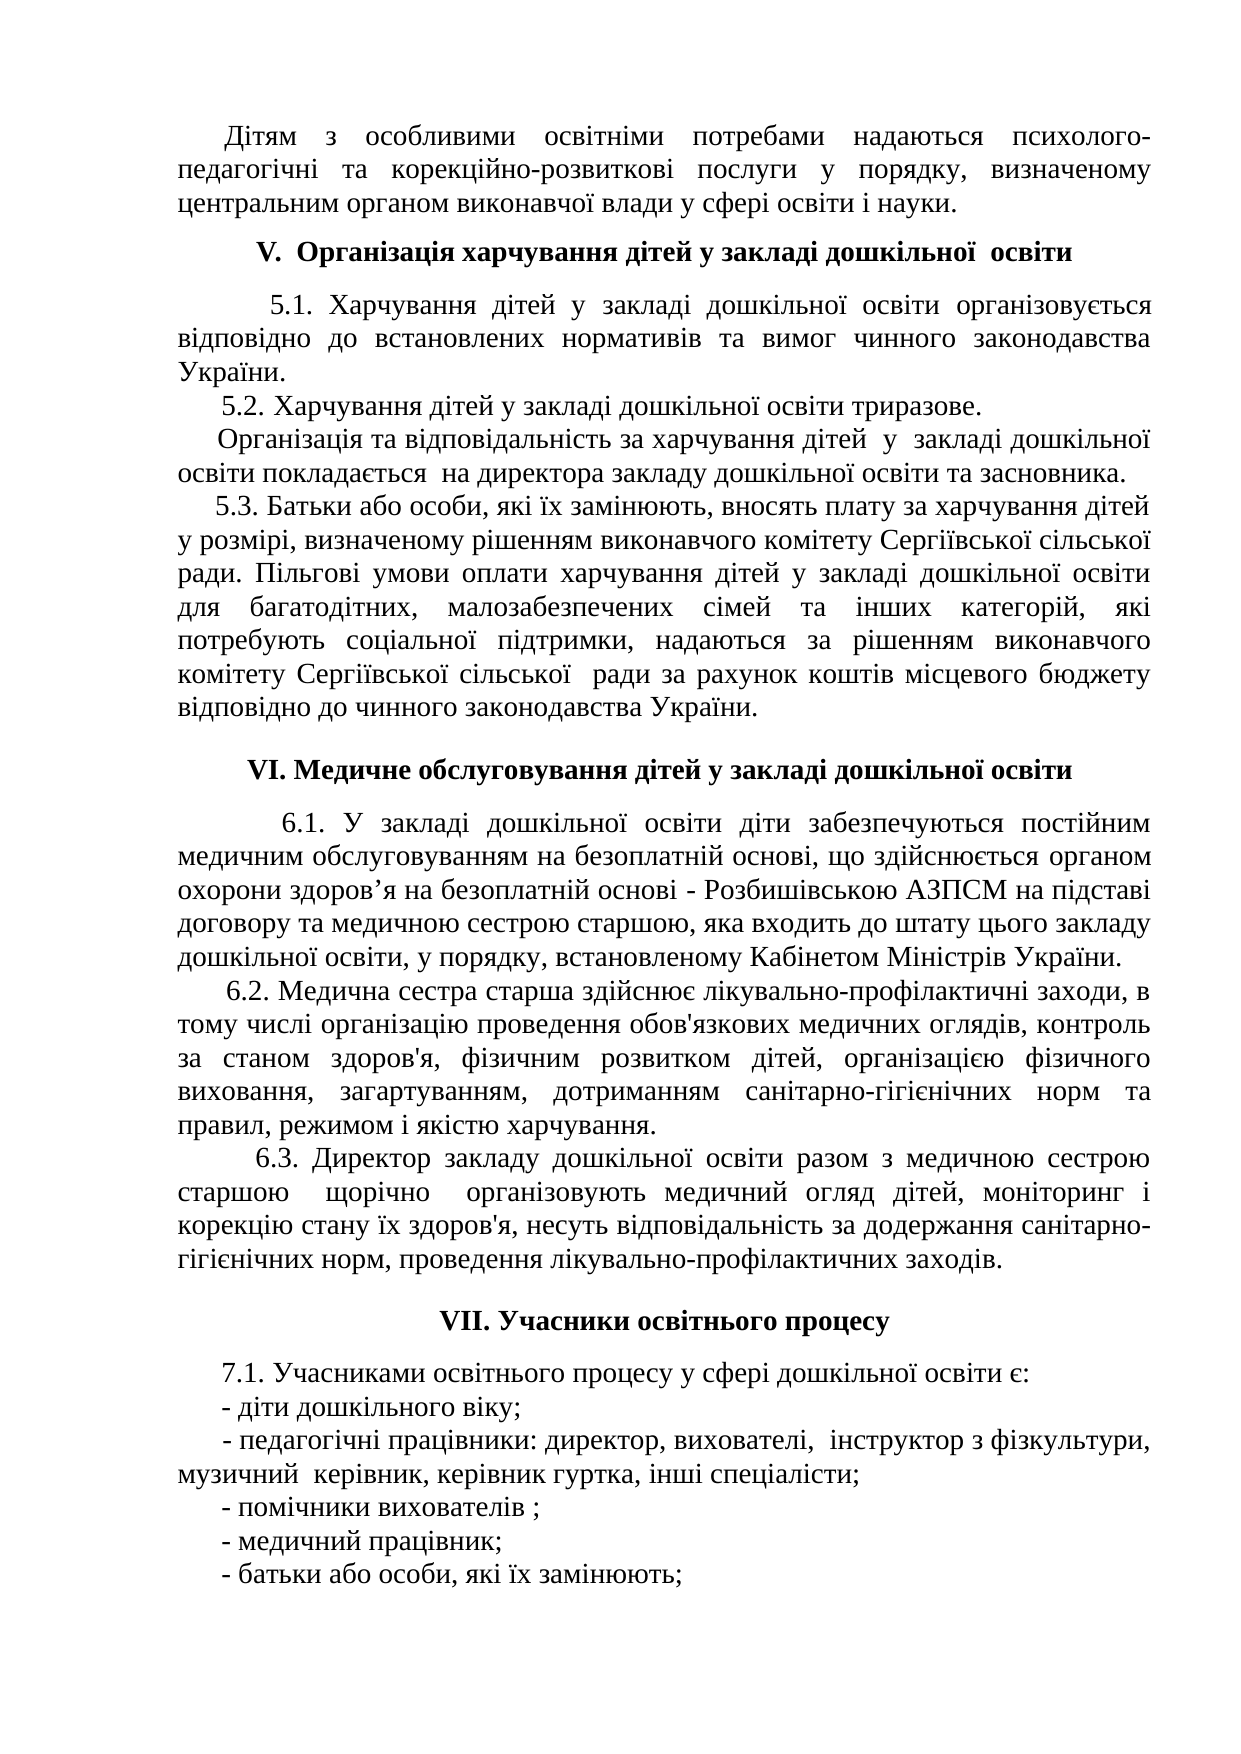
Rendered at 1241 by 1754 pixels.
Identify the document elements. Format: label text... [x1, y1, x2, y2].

text Організація та відповідальність за харчування дітей у закладі дошкільної освіти покладається на директора закладу дошкільної освіти та засновника. [177, 421, 1152, 488]
text 5.1. Харчування дітей у закладі дошкільної освіти організовується відповідно до встановлених нормативів та вимог чинного законодавства України. [177, 287, 1152, 388]
text 6.1. У закладі дошкільної освіти діти забезпечуються постійним медичним обслуговуванням на безоплатній основі, що здійснюється органом охорони здоров’я на безоплатній основі - Розбишівською АЗПСМ на підставі договору та медичною сестрою старшою, яка входить до штату цього закладу дошкільної освіти, у порядку, встановленому Кабінетом Міністрів України. [177, 805, 1152, 973]
text - педагогічні працівники: директор, вихователі, інструктор з фізкультури, музичний керівник, керівник гуртка, інші спеціалісти; [177, 1422, 1152, 1489]
text 5.3. Батьки або особи, які їх замінюють, вносять плату за харчування дітей у розмірі, визначеному рішенням виконавчого комітету Сергіївської сільської ради. Пільгові умови оплати харчування дітей у закладі дошкільної освіти для багатодітних, малозабезпечених сімей та інших категорій, які потребують соціальної підтримки, надаються за рішенням виконавчого комітету Сергіївської сільської ради за рахунок коштів місцевого бюджету відповідно до чинного законодавства України. [177, 488, 1152, 723]
text VII. Учасники освітнього процесу [177, 1303, 1152, 1336]
text 6.2. Медична сестра старша здійснює лікувально-профілактичні заходи, в тому числі організацію проведення обов'язкових медичних оглядів, контроль за станом здоров'я, фізичним розвитком дітей, організацією фізичного виховання, загартуванням, дотриманням санітарно-гігієнічних норм та правил, режимом і якістю харчування. [177, 973, 1152, 1140]
text V. Організація харчування дітей у закладі дошкільної освіти [177, 234, 1152, 268]
text VI. Медичне обслуговування дітей у закладі дошкільної освіти [177, 752, 1142, 786]
text - батьки або особи, які їх замінюють; [177, 1557, 1152, 1590]
text - помічники вихователів ; [177, 1489, 1152, 1523]
text - медичний працівник; [177, 1523, 1152, 1557]
text - діти дошкільного віку; [177, 1389, 1152, 1422]
text 7.1. Учасниками освітнього процесу у сфері дошкільної освіти є: [177, 1355, 1152, 1389]
text Дітям з особливими освітніми потребами надаються психолого-педагогічні та корекційно-розвиткові послуги у порядку, визначеному центральним органом виконавчої влади у сфері освіти і науки. [177, 118, 1152, 219]
text 6.3. Директор закладу дошкільної освіти разом з медичною сестрою старшою щорічно організовують медичний огляд дітей, моніторинг і корекцію стану їх здоров'я, несуть відповідальність за додержання санітарно-гігієнічних норм, проведення лікувально-профілактичних заходів. [177, 1140, 1152, 1274]
text 5.2. Харчування дітей у закладі дошкільної освіти триразове. [177, 388, 1152, 421]
